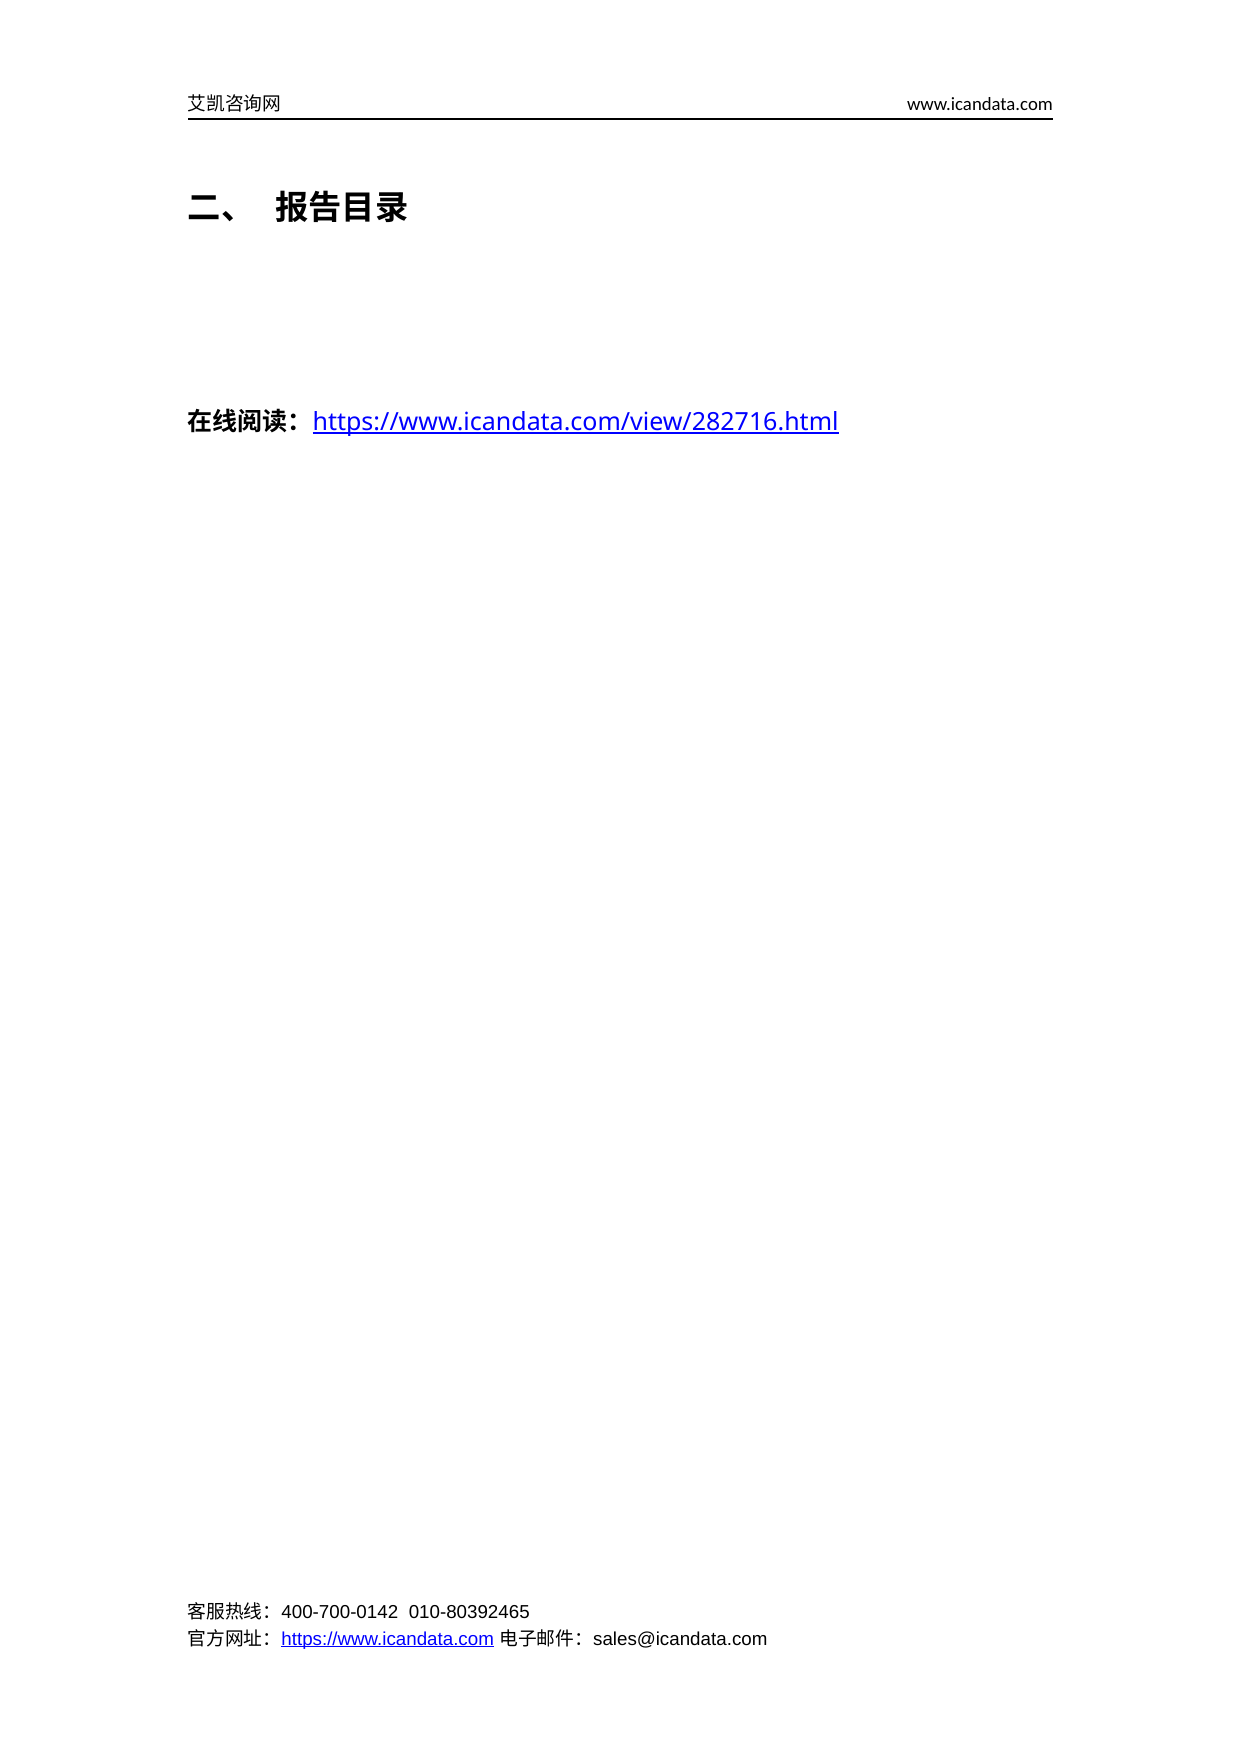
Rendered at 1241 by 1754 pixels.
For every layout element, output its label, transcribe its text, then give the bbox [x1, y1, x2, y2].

subtitle 报告目录 [187, 172, 1053, 237]
text 在线阅读：https://www.icandata.com/view/282716.html [187, 387, 1053, 452]
